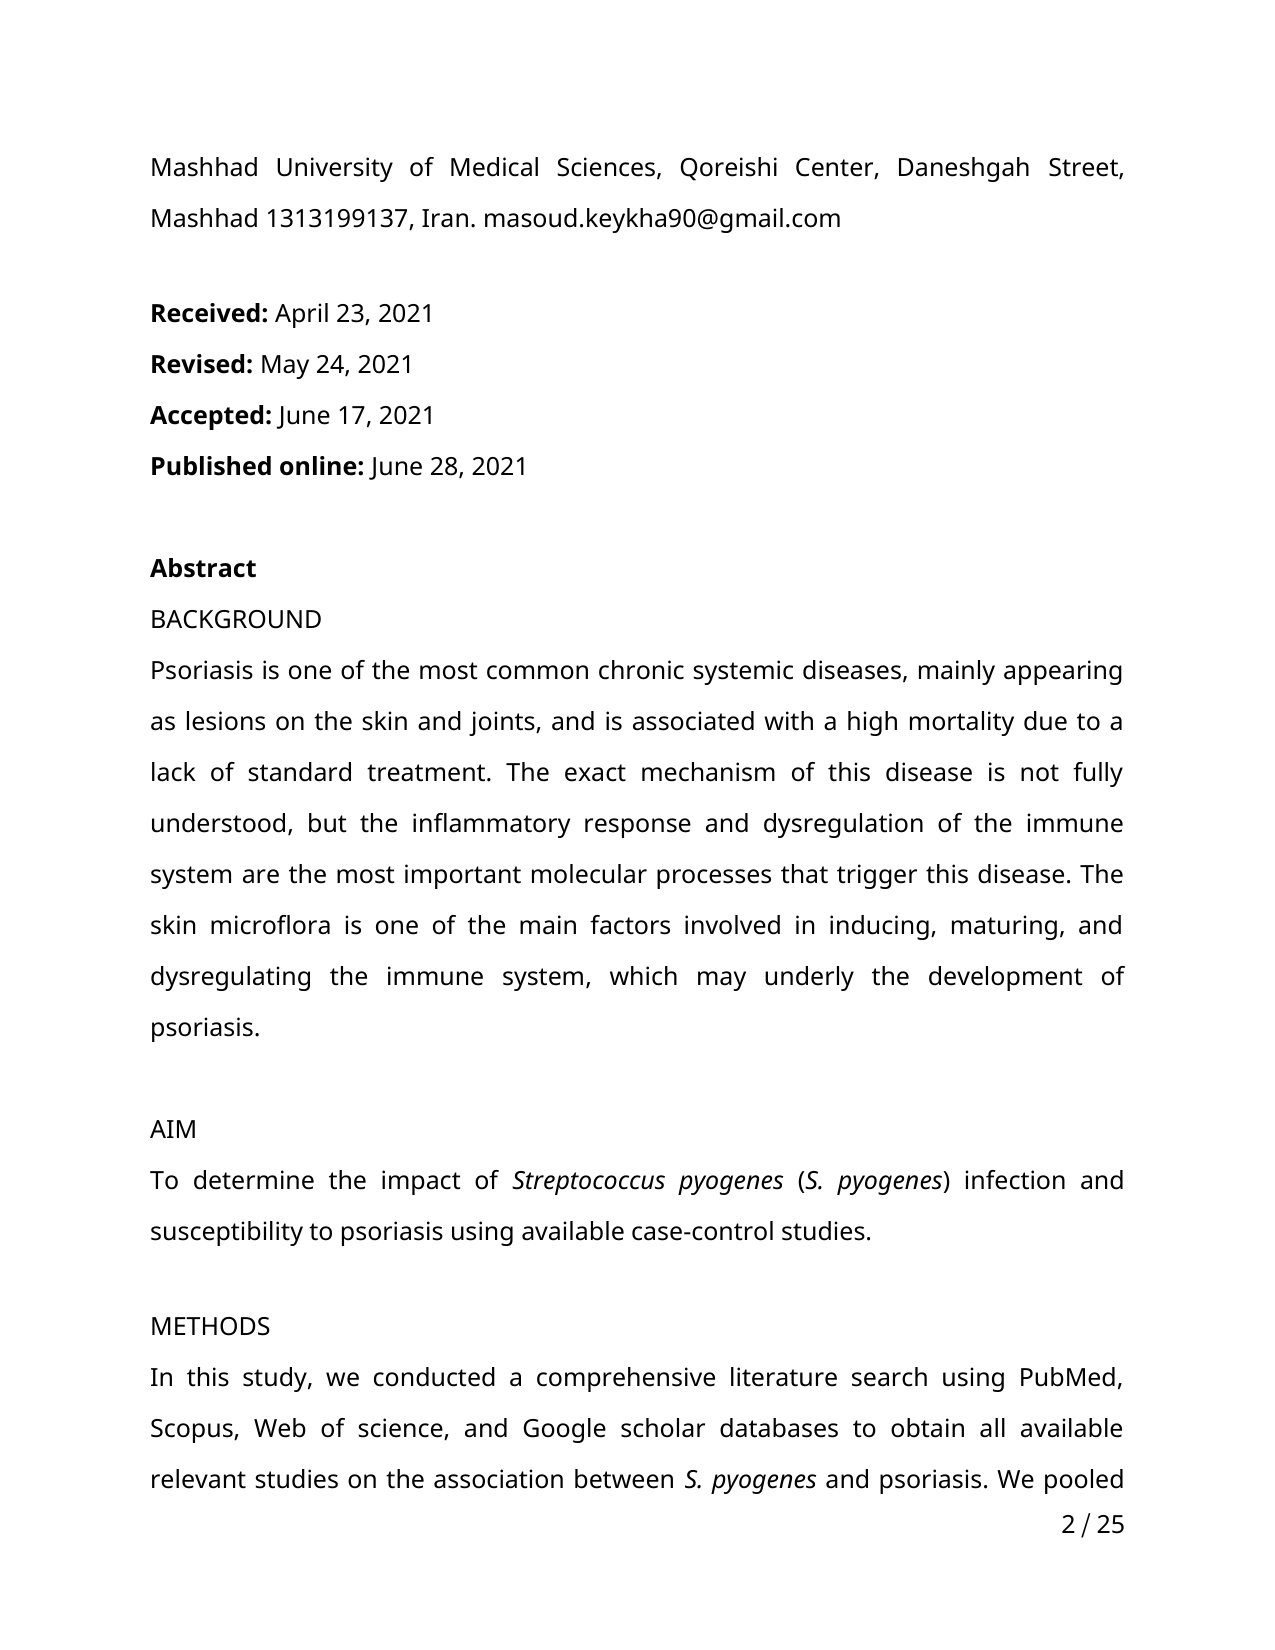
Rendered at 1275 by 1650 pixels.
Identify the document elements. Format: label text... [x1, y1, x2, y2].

text Received: April 23, 2021 [150, 295, 1125, 329]
text Accepted: June 17, 2021 [150, 397, 1125, 431]
text To determine the impact of Streptococcus pyogenes (S. pyogenes) infection and susceptibility to psoriasis using available case-control studies. [150, 1163, 1125, 1248]
text Published online: June 28, 2021 [150, 448, 1125, 482]
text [150, 150, 1125, 235]
text BACKGROUND [150, 601, 1125, 636]
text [150, 1359, 1125, 1495]
text Psoriasis is one of the most common chronic systemic diseases, mainly appearing as lesions on the skin and joints, and is associated with a high mortality due to a lack of standard treatment. The exact mechanism of this disease is not fully understood, but the inflammatory response and dysregulation of the immune system are the most important molecular processes that trigger this disease. The skin microflora is one of the main factors involved in inducing, maturing, and dysregulating the immune system, which may underly the development of psoriasis. [150, 652, 1125, 1044]
text METHODS [150, 1308, 1125, 1342]
text AIM [150, 1112, 1125, 1146]
text Revised: May 24, 2021 [150, 346, 1125, 380]
text Abstract [150, 550, 1125, 584]
